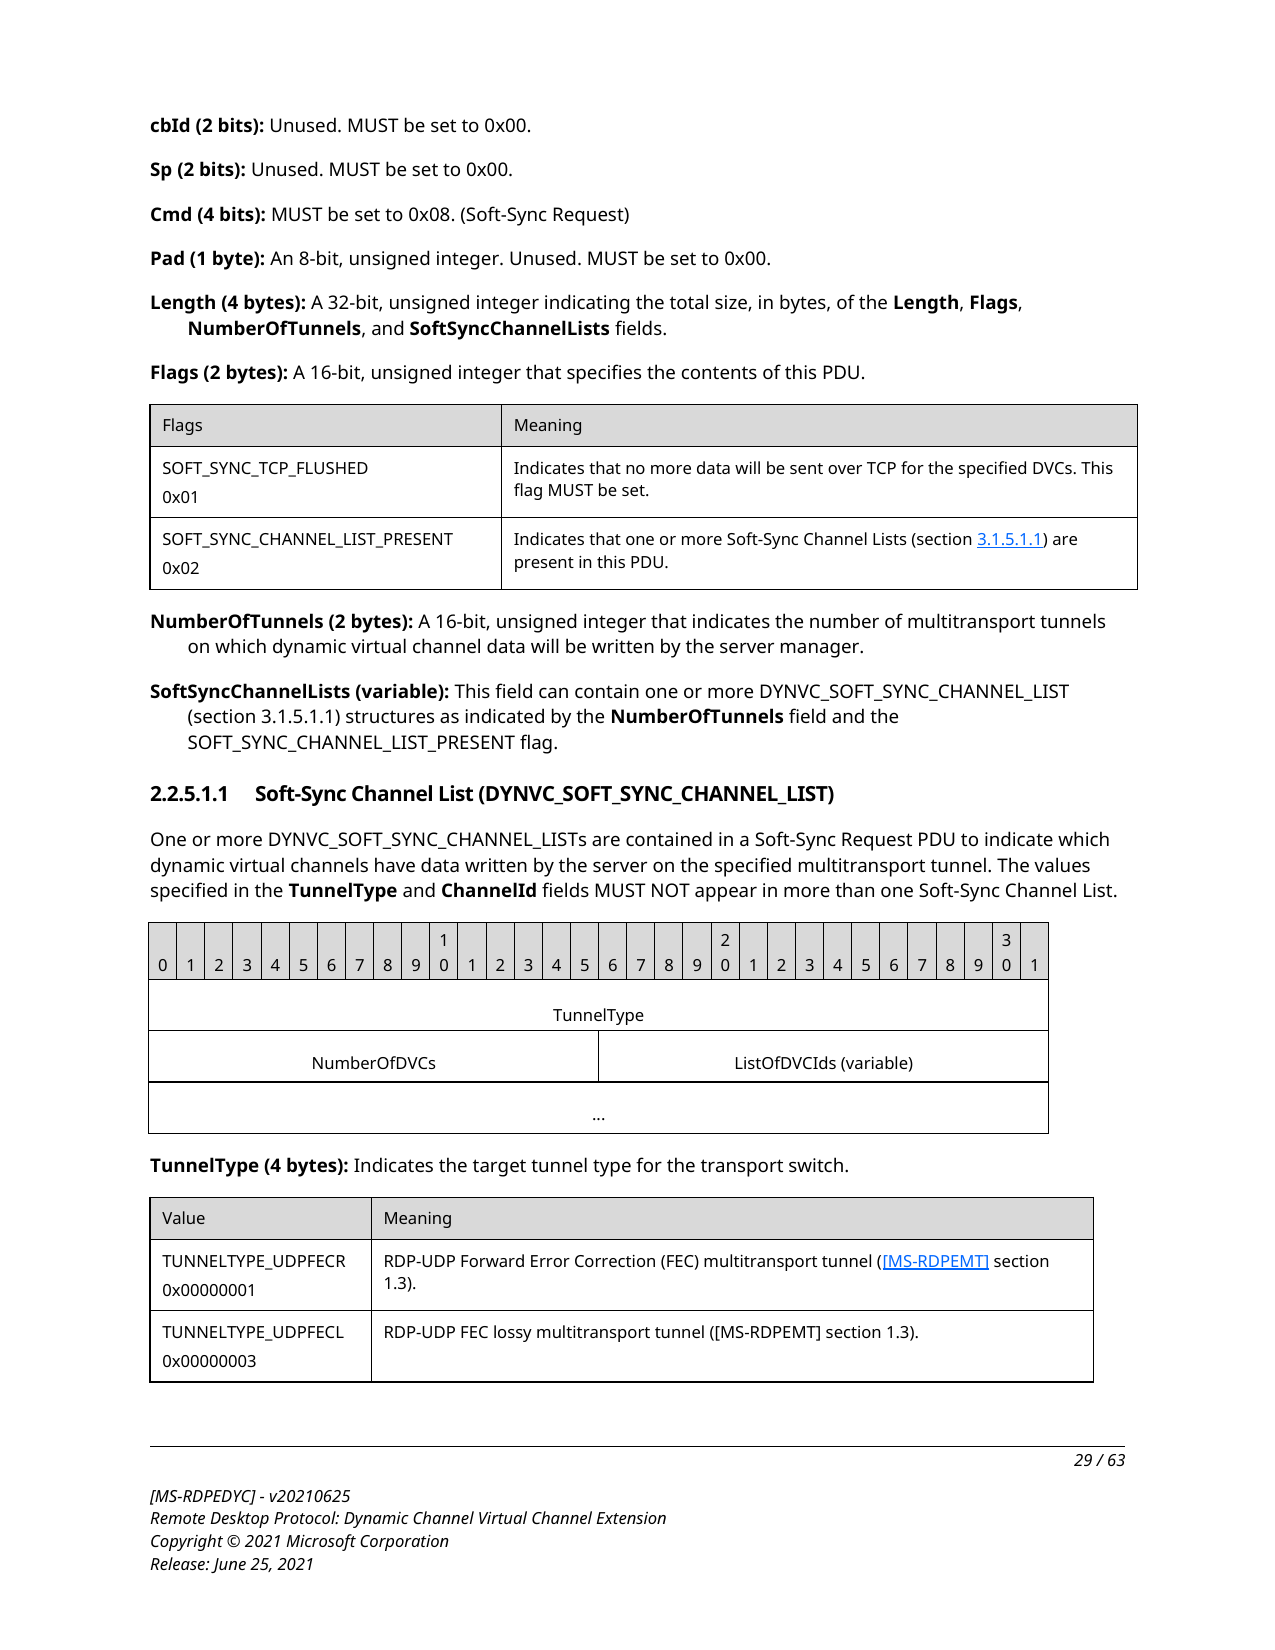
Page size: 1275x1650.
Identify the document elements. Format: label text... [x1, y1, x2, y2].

table_header 3 [233, 923, 261, 979]
table_header 7 [627, 923, 654, 979]
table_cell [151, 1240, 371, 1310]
table_header 2 [768, 923, 795, 979]
table_header 8 [655, 923, 682, 979]
subtitle Soft-Sync Channel List (DYNVC_SOFT_SYNC_CHANNEL_LIST) [150, 779, 1125, 808]
text Length (4 bytes): A 32-bit, unsigned integer indicating the total size, in bytes, of the Length, Flags, NumberOfTunnels, and SoftSyncChannelLists fields. [150, 289, 1125, 341]
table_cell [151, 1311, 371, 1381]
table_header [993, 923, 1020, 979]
text Cmd (4 bits): MUST be set to 0x08. (Soft-Sync Request) [150, 201, 1125, 227]
table_header Flags [151, 405, 501, 446]
table_header 8 [937, 923, 964, 979]
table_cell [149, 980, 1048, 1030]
table_header 2 0 [712, 923, 739, 979]
table_header 9 [402, 923, 429, 979]
table_header 5 [290, 923, 317, 979]
table_header 1 0 [430, 923, 457, 979]
table_cell SOFT_SYNC_CHANNEL_LIST_PRESENT 0x02 [151, 518, 501, 588]
table_header 4 [543, 923, 570, 979]
table_header 5 [571, 923, 598, 979]
table_header 6 [880, 923, 907, 979]
table_header 8 [374, 923, 401, 979]
table_header 2 [487, 923, 514, 979]
text TunnelType (4 bytes): Indicates the target tunnel type for the transport switch. [150, 1152, 1125, 1178]
table_cell SOFT_SYNC_TCP_FLUSHED 0x01 [151, 447, 501, 517]
table_header 3 [515, 923, 542, 979]
table_cell Indicates that one or more Soft-Sync Channel Lists (section 3.1.5.1.1) are present in this PDU. [502, 518, 1137, 588]
table_header 7 [346, 923, 373, 979]
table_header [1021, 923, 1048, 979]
table_header 4 [824, 923, 851, 979]
text cbId (2 bits): Unused. MUST be set to 0x00. [150, 112, 1125, 138]
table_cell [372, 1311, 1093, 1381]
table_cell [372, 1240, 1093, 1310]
table_header 4 [262, 923, 289, 979]
table_header 1 [740, 923, 767, 979]
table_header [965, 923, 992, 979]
table_header Meaning [502, 405, 1137, 446]
table_header 1 [458, 923, 486, 979]
table_header 2 [205, 923, 232, 979]
table_cell Indicates that no more data will be sent over TCP for the specified DVCs. This flag MUST be set. [502, 447, 1137, 517]
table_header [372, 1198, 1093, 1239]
text One or more DYNVC_SOFT_SYNC_CHANNEL_LISTs are contained in a Soft-Sync Request PDU to indicate which dynamic virtual channels have data written by the server on the specified multitransport tunnel. The values specified in the TunnelType and ChannelId fields MUST NOT appear in more than one Soft-Sync Channel List. [150, 827, 1125, 903]
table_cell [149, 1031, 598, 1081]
table_header 3 [796, 923, 823, 979]
table_header 9 [683, 923, 711, 979]
text SoftSyncChannelLists (variable): This field can contain one or more DYNVC_SOFT_SYNC_CHANNEL_LIST (section 3.1.5.1.1) structures as indicated by the NumberOfTunnels field and the SOFT_SYNC_CHANNEL_LIST_PRESENT flag. [150, 678, 1125, 754]
table_header 7 [908, 923, 936, 979]
table_header 5 [852, 923, 879, 979]
text Sp (2 bits): Unused. MUST be set to 0x00. [150, 157, 1125, 182]
text NumberOfTunnels (2 bytes): A 16-bit, unsigned integer that indicates the number of multitransport tunnels on which dynamic virtual channel data will be written by the server manager. [150, 608, 1125, 659]
table_header 1 [177, 923, 204, 979]
text Pad (1 byte): An 8-bit, unsigned integer. Unused. MUST be set to 0x00. [150, 245, 1125, 271]
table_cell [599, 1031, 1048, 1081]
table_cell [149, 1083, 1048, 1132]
table_header 6 [318, 923, 345, 979]
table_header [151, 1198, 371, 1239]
table_header 6 [599, 923, 626, 979]
table_header 0 [149, 923, 176, 979]
text Flags (2 bytes): A 16-bit, unsigned integer that specifies the contents of this PDU. [150, 359, 1125, 385]
